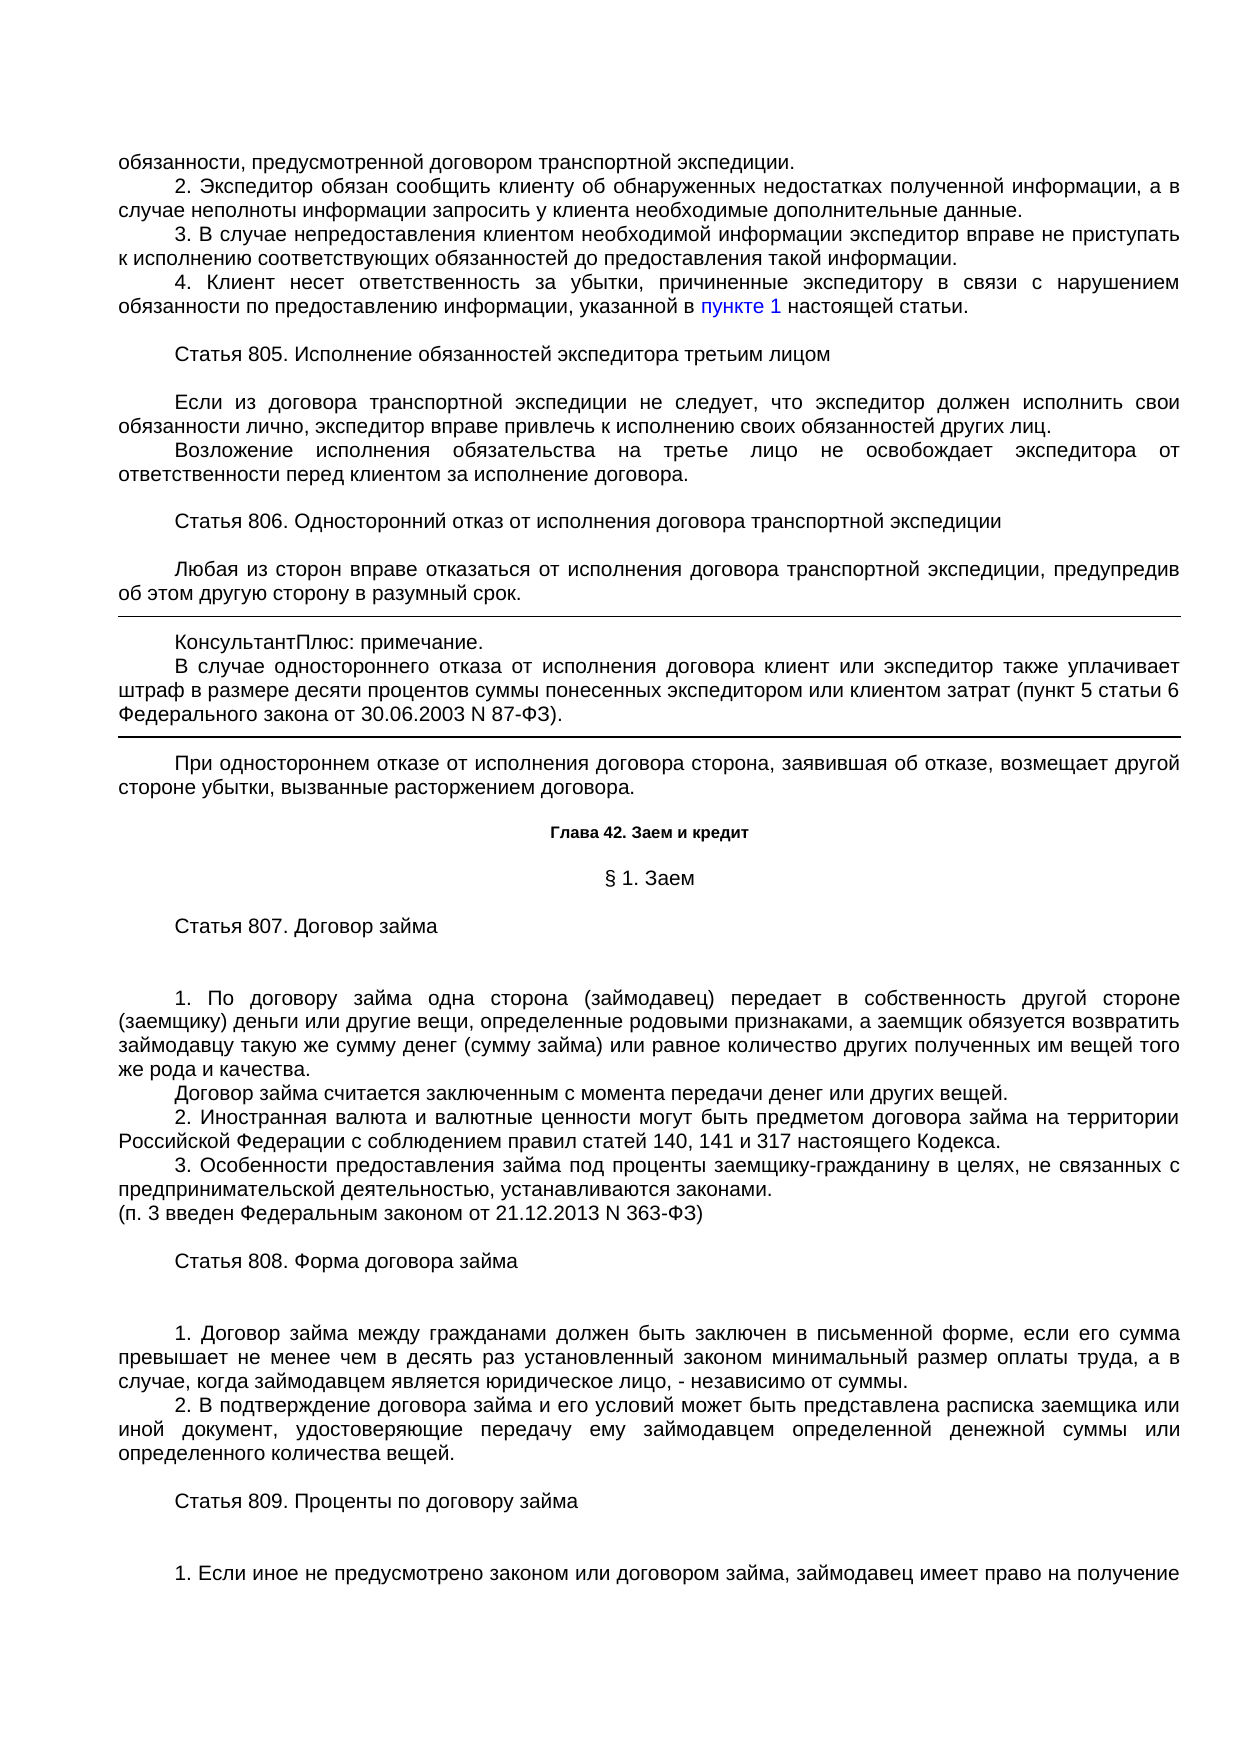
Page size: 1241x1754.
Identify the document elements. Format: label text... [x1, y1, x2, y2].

text 2. Экспедитор обязан сообщить клиенту об обнаруженных недостатках полученной информации, а в случае неполноты информации запросить у клиента необходимые дополнительные данные. [118, 174, 1181, 222]
text Статья 805. Исполнение обязанностей экспедитора третьим лицом [118, 342, 1181, 366]
text 3. Особенности предоставления займа под проценты заемщику-гражданину в целях, не связанных с предпринимательской деятельностью, устанавливаются законами. [118, 1153, 1181, 1201]
text Любая из сторон вправе отказаться от исполнения договора транспортной экспедиции, предупредив об этом другую сторону в разумный срок. [118, 557, 1181, 605]
text 2. В подтверждение договора займа и его условий может быть представлена расписка заемщика или иной документ, удостоверяющие передачу ему займодавцем определенной денежной суммы или определенного количества вещей. [118, 1393, 1181, 1464]
text 1. Договор займа между гражданами должен быть заключен в письменной форме, если его сумма превышает не менее чем в десять раз установленный законом минимальный размер оплаты труда, а в случае, когда займодавцем является юридическое лицо, - независимо от суммы. [118, 1321, 1181, 1393]
text КонсультантПлюс: примечание. [118, 630, 1181, 654]
text Статья 809. Проценты по договору займа [118, 1488, 1181, 1512]
text § 1. Заем [118, 866, 1181, 889]
text 4. Клиент несет ответственность за убытки, причиненные экспедитору в связи с нарушением обязанности по предоставлению информации, указанной в пункте 1 настоящей статьи. [118, 270, 1181, 318]
text (п. 3 введен Федеральным законом от 21.12.2013 N 363-ФЗ) [118, 1201, 1181, 1225]
text При одностороннем отказе от исполнения договора сторона, заявившая об отказе, возмещает другой стороне убытки, вызванные расторжением договора. [118, 751, 1181, 798]
text 1. По договору займа одна сторона (займодавец) передает в собственность другой стороне (заемщику) деньги или другие вещи, определенные родовыми признаками, а заемщик обязуется возвратить займодавцу такую же сумму денег (сумму займа) или равное количество других полученных им вещей того же рода и качества. [118, 985, 1181, 1081]
text 2. Иностранная валюта и валютные ценности могут быть предметом договора займа на территории Российской Федерации с соблюдением правил статей 140, 141 и 317 настоящего Кодекса. [118, 1105, 1181, 1153]
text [118, 150, 1181, 174]
text Статья 807. Договор займа [118, 913, 1181, 937]
text Глава 42. Заем и кредит [118, 822, 1181, 842]
text 3. В случае непредоставления клиентом необходимой информации экспедитор вправе не приступать к исполнению соответствующих обязанностей до предоставления такой информации. [118, 222, 1181, 270]
text Статья 806. Односторонний отказ от исполнения договора транспортной экспедиции [118, 509, 1181, 533]
text Возложение исполнения обязательства на третье лицо не освобождает экспедитора от ответственности перед клиентом за исполнение договора. [118, 437, 1181, 485]
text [118, 1560, 1181, 1584]
text Если из договора транспортной экспедиции не следует, что экспедитор должен исполнить свои обязанности лично, экспедитор вправе привлечь к исполнению своих обязанностей других лиц. [118, 389, 1181, 437]
text Договор займа считается заключенным с момента передачи денег или других вещей. [118, 1081, 1181, 1105]
text Статья 808. Форма договора займа [118, 1249, 1181, 1273]
text В случае одностороннего отказа от исполнения договора клиент или экспедитор также уплачивает штраф в размере десяти процентов суммы понесенных экспедитором или клиентом затрат (пункт 5 статьи 6 Федерального закона от 30.06.2003 N 87-ФЗ). [118, 654, 1181, 726]
